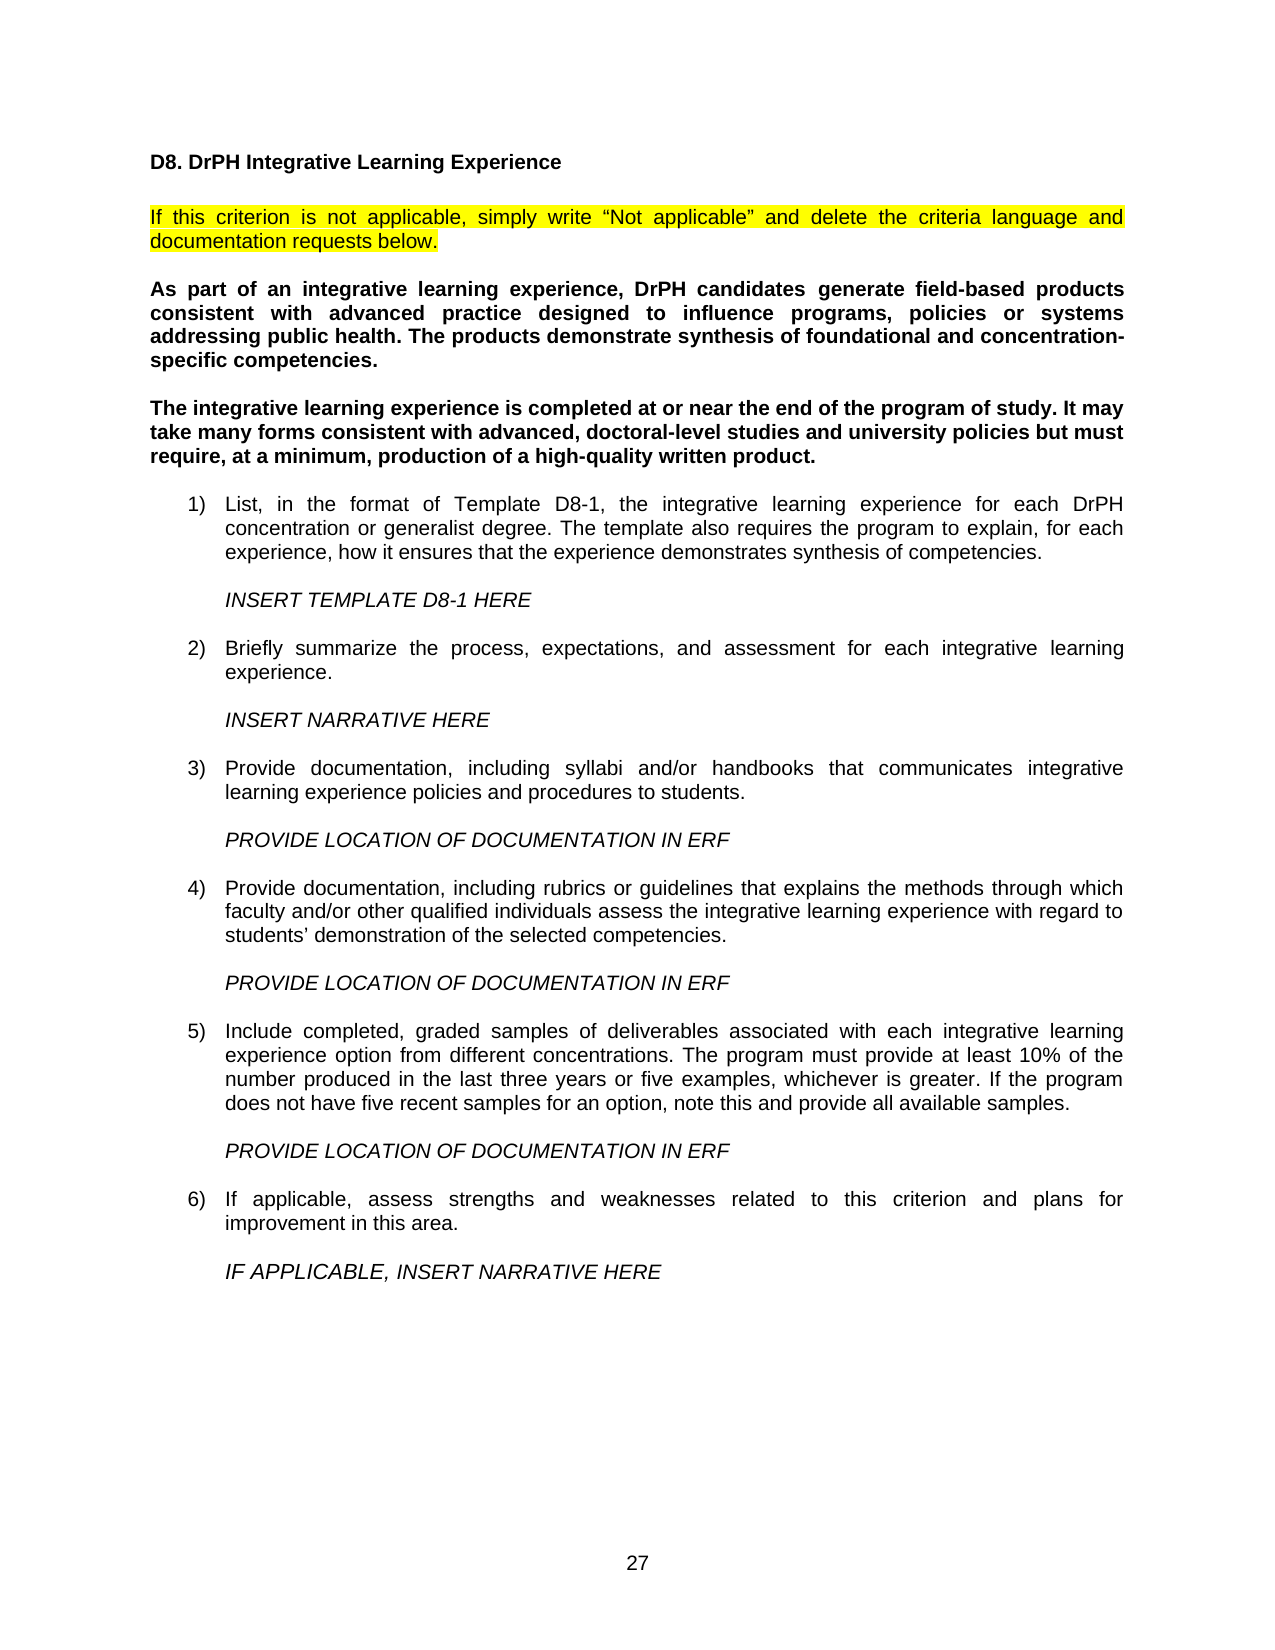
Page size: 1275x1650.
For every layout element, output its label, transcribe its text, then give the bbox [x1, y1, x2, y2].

text PROVIDE LOCATION OF DOCUMENTATION IN ERF [225, 1139, 1125, 1163]
text The integrative learning experience is completed at or near the end of the program of study. It may take many forms consistent with advanced, doctoral-level studies and university policies but must require, at a minimum, production of a high-quality written product. [150, 396, 1125, 468]
list Provide documentation, including rubrics or guidelines that explains the methods through which faculty and/or other qualified individuals assess the integrative learning experience with regard to students’ demonstration of the selected competencies. [187, 875, 1125, 947]
text PROVIDE LOCATION OF DOCUMENTATION IN ERF [225, 971, 1125, 995]
text PROVIDE LOCATION OF DOCUMENTATION IN ERF [225, 827, 1125, 851]
subtitle D8. DrPH Integrative Learning Experience [150, 150, 1125, 174]
list Include completed, graded samples of deliverables associated with each integrative learning experience option from different concentrations. The program must provide at least 10% of the number produced in the last three years or five examples, whichever is greater. If the program does not have five recent samples for an option, note this and provide all available samples. [187, 1019, 1125, 1115]
text INSERT NARRATIVE HERE [225, 708, 1125, 732]
list List, in the format of Template D8-1, the integrative learning experience for each DrPH concentration or generalist degree. The template also requires the program to explain, for each experience, how it ensures that the experience demonstrates synthesis of competencies. [187, 492, 1125, 564]
text As part of an integrative learning experience, DrPH candidates generate field-based products consistent with advanced practice designed to influence programs, policies or systems addressing public health. The products demonstrate synthesis of foundational and concentration-specific competencies. [150, 276, 1125, 372]
list If applicable, assess strengths and weaknesses related to this criterion and plans for improvement in this area. [187, 1187, 1125, 1235]
text If this criterion is not applicable, simply write “Not applicable” and delete the criteria language and documentation requests below. [150, 228, 1125, 252]
list Briefly summarize the process, expectations, and assessment for each integrative learning experience. [187, 636, 1125, 684]
text INSERT TEMPLATE D8-1 HERE [225, 588, 1125, 612]
text IF APPLICABLE, INSERT NARRATIVE HERE [225, 1259, 1125, 1284]
list Provide documentation, including syllabi and/or handbooks that communicates integrative learning experience policies and procedures to students. [187, 756, 1125, 803]
